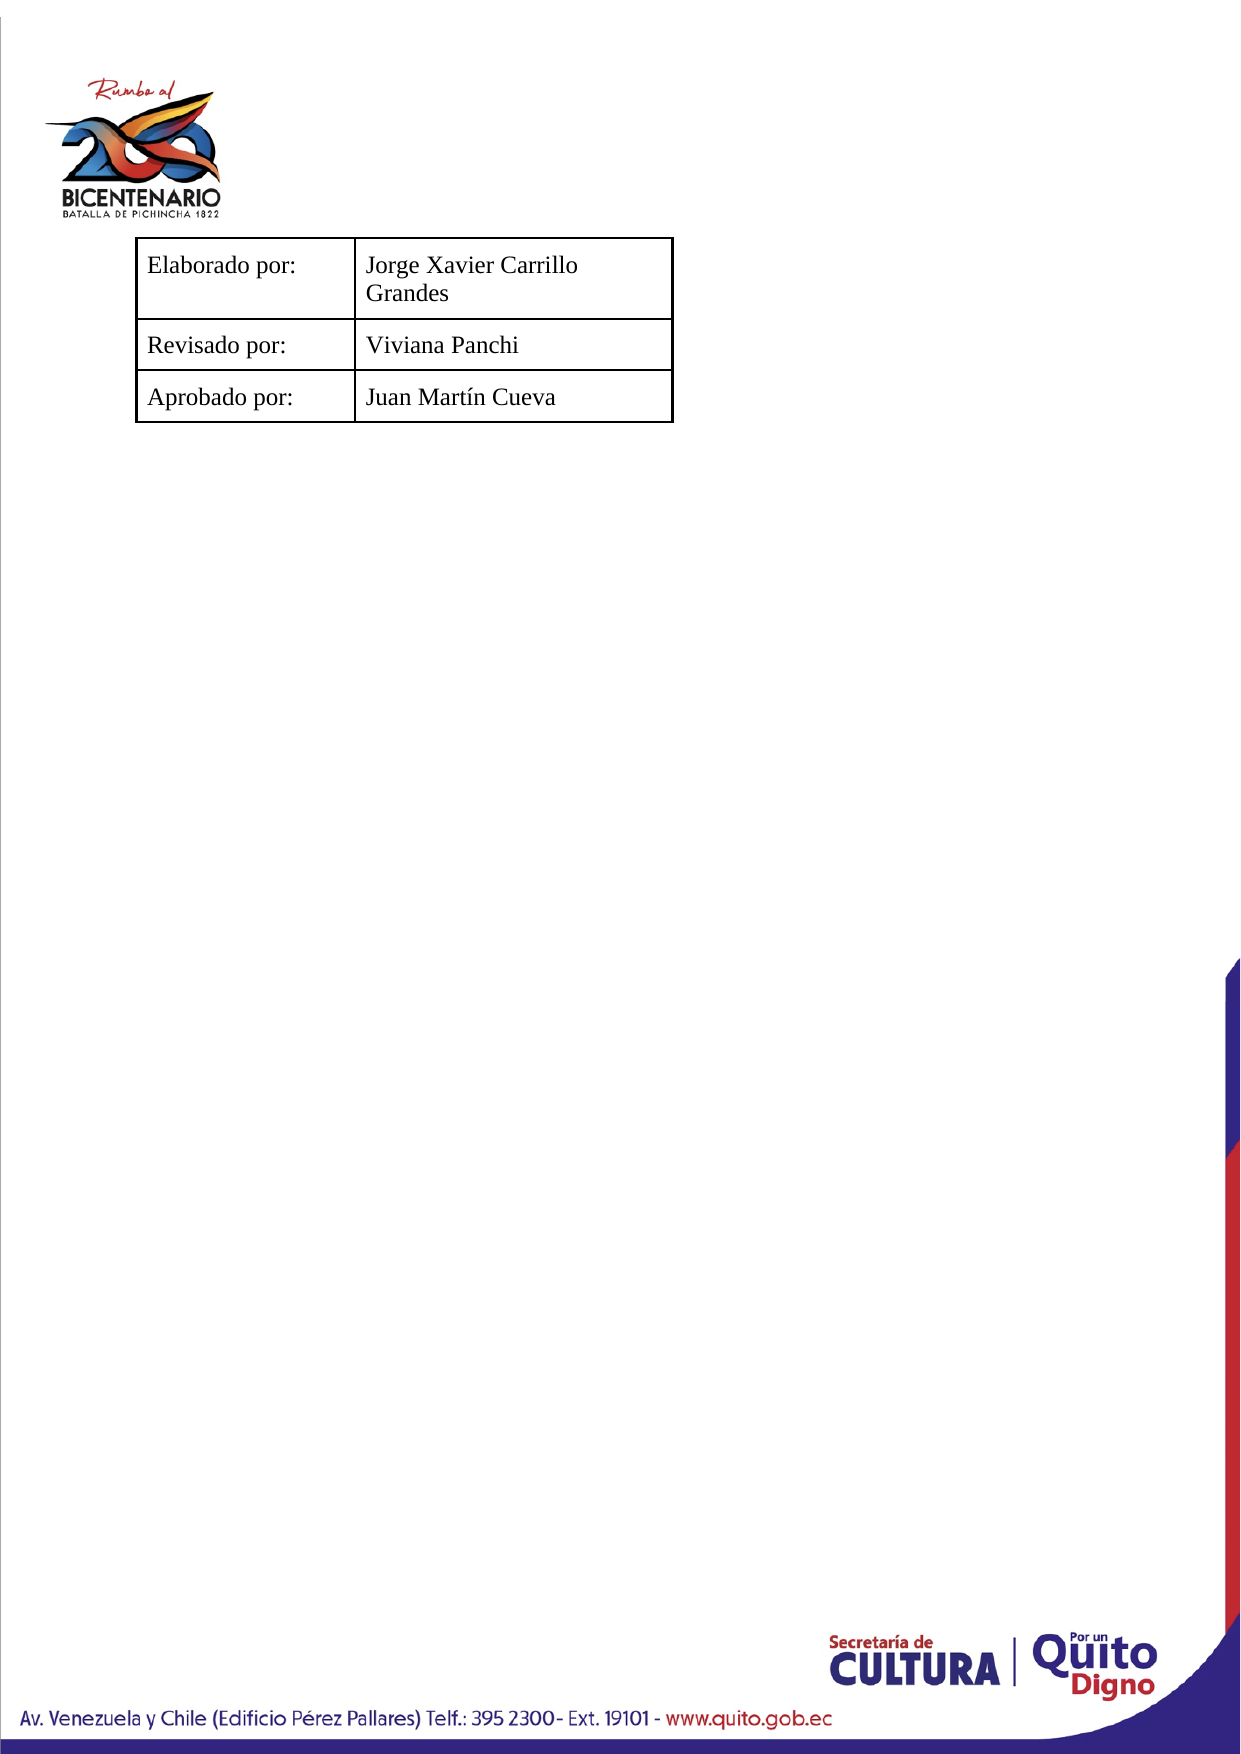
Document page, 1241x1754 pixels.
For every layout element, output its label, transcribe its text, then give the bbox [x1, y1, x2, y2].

table_cell Viviana Panchi [356, 320, 671, 369]
table_header Jorge Xavier Carrillo Grandes [356, 239, 671, 318]
table_header Elaborado por: [138, 239, 354, 318]
table_cell Revisado por: [138, 320, 354, 369]
picture [0, 17, 1241, 1754]
table_cell Aprobado por: [138, 371, 354, 421]
table_cell Juan Martín Cueva [356, 371, 671, 421]
